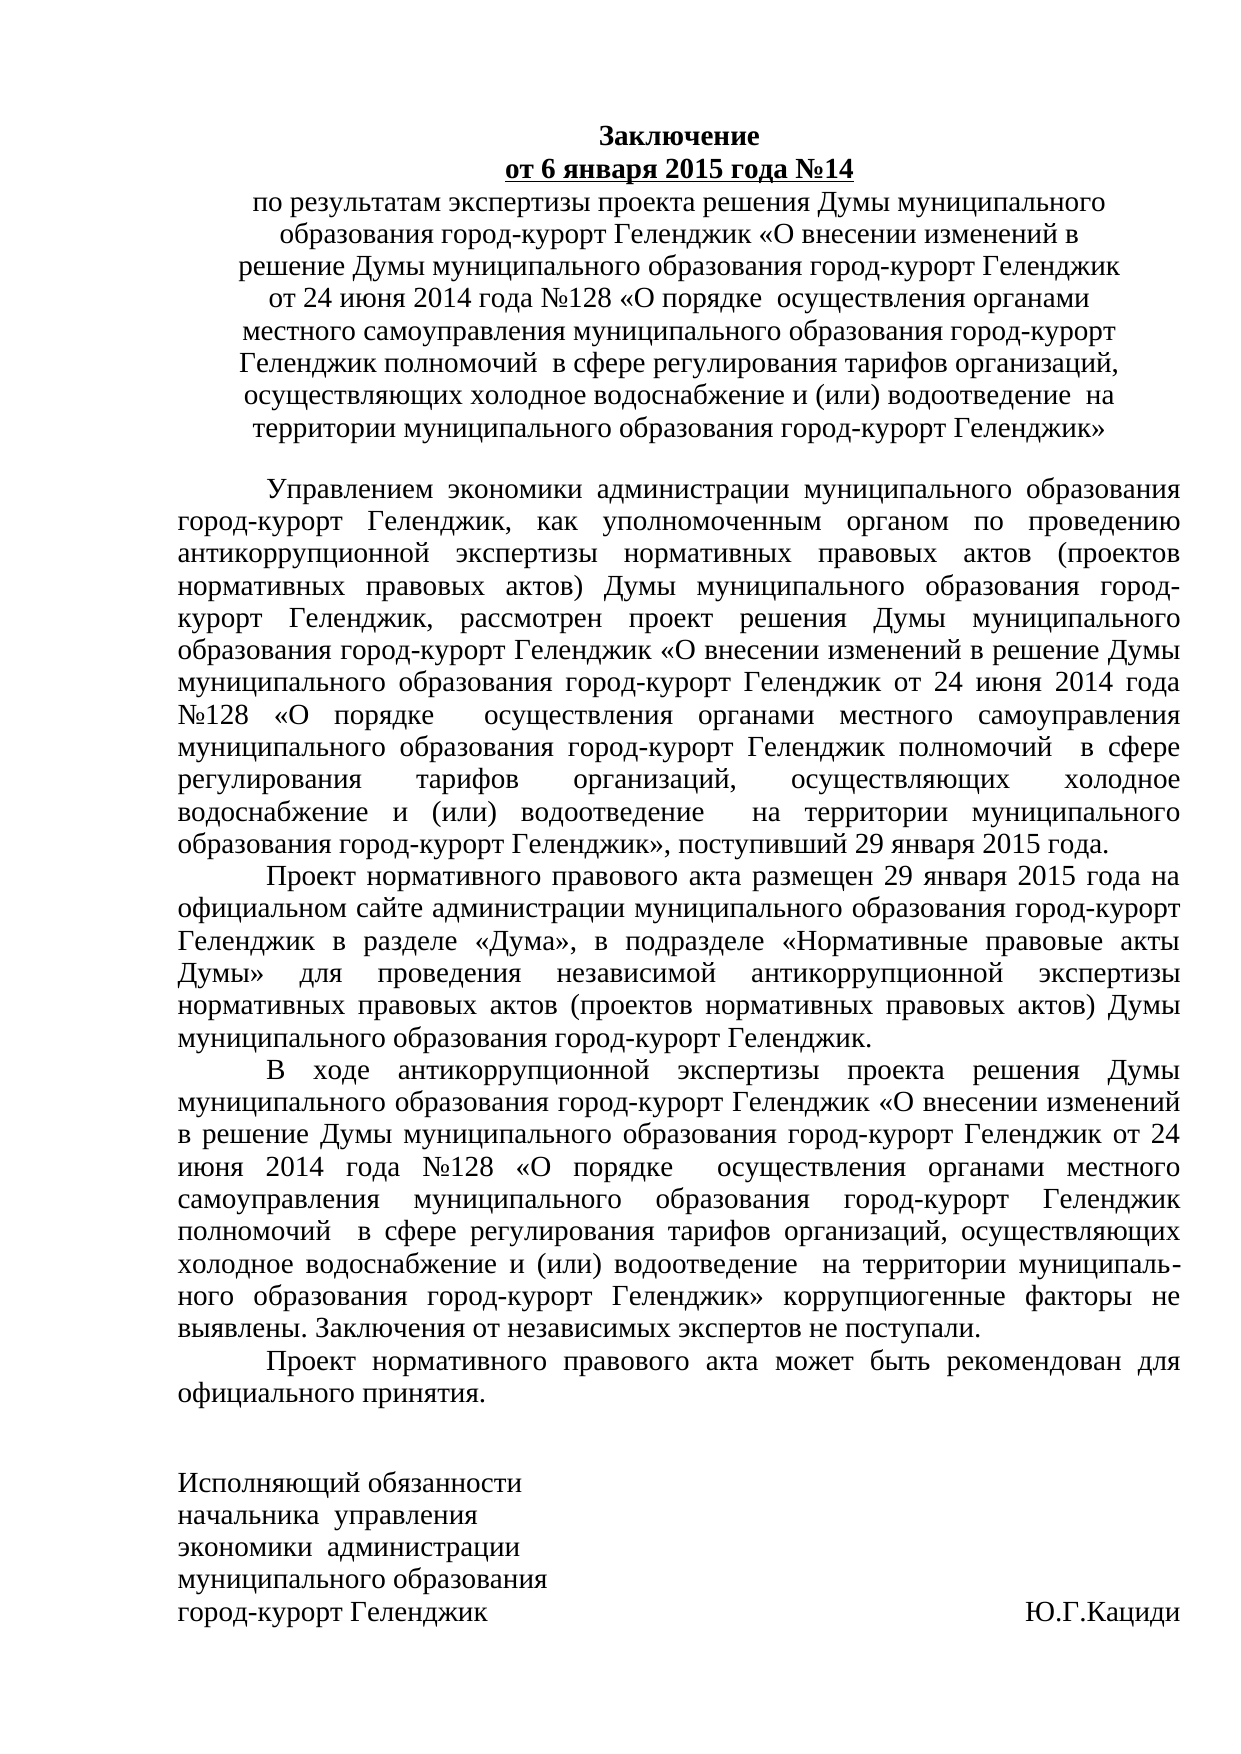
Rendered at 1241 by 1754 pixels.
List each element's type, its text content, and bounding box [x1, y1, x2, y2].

text В ходе антикоррупционной экспертизы проекта решения Думы муниципального образования город-курорт Геленджик «О внесении изменений в решение Думы муниципального образования город-курорт Геленджик от 24 июня 2014 года №128 «О порядке осуществления органами местного самоуправления муниципального образования город-курорт Геленджик полномочий в сфере регулирования тарифов организаций, осуществляющих холодное водоснабжение и (или) водоотведение на территории муниципального образования город-курорт Геленджик» коррупциогенные факторы не выявлены. Заключения от независимых экспертов не поступали. [177, 1053, 1181, 1344]
text Исполняющий обязанности [177, 1466, 1181, 1498]
text Заключение [177, 118, 1181, 152]
text Управлением экономики администрации муниципального образования город-курорт Геленджик, как уполномоченным органом по проведению антикоррупционной экспертизы нормативных правовых актов (проектов нормативных правовых актов) Думы муниципального образования город-курорт Геленджик, рассмотрен проект решения Думы муниципального образования город-курорт Геленджик «О внесении изменений в решение Думы муниципального образования город-курорт Геленджик от 24 июня 2014 года №128 «О порядке осуществления органами местного самоуправления муниципального образования город-курорт Геленджик полномочий в сфере регулирования тарифов организаций, осуществляющих холодное водоснабжение и (или) водоотведение на территории муниципального образования город-курорт Геленджик», поступивший 29 января 2015 года. [177, 472, 1181, 860]
text Проект нормативного правового акта размещен 29 января 2015 года на официальном сайте администрации муниципального образования город-курорт Геленджик в разделе «Дума», в подразделе «Нормативные правовые акты Думы» для проведения независимой антикоррупционной экспертизы нормативных правовых актов (проектов нормативных правовых актов) Думы муниципального образования город-курорт Геленджик. [177, 860, 1181, 1053]
text по результатам экспертизы проекта решения Думы муниципального образования город-курорт Геленджик «О внесении изменений в решение Думы муниципального образования город-курорт Геленджик от 24 июня 2014 года №128 «О порядке осуществления органами местного самоуправления муниципального образования город-курорт Геленджик полномочий в сфере регулирования тарифов организаций, осуществляющих холодное водоснабжение и (или) водоотведение на территории муниципального образования город-курорт Геленджик» [236, 185, 1122, 443]
text начальника управления [177, 1498, 1181, 1531]
text город-курорт Геленджик Ю.Г.Кациди [177, 1595, 1181, 1628]
text экономики администрации [177, 1531, 1181, 1563]
text Проект нормативного правового акта может быть рекомендован для официального принятия. [177, 1344, 1181, 1409]
text муниципального образования [177, 1563, 1181, 1595]
text от 6 января 2015 года №14 [177, 152, 1181, 185]
